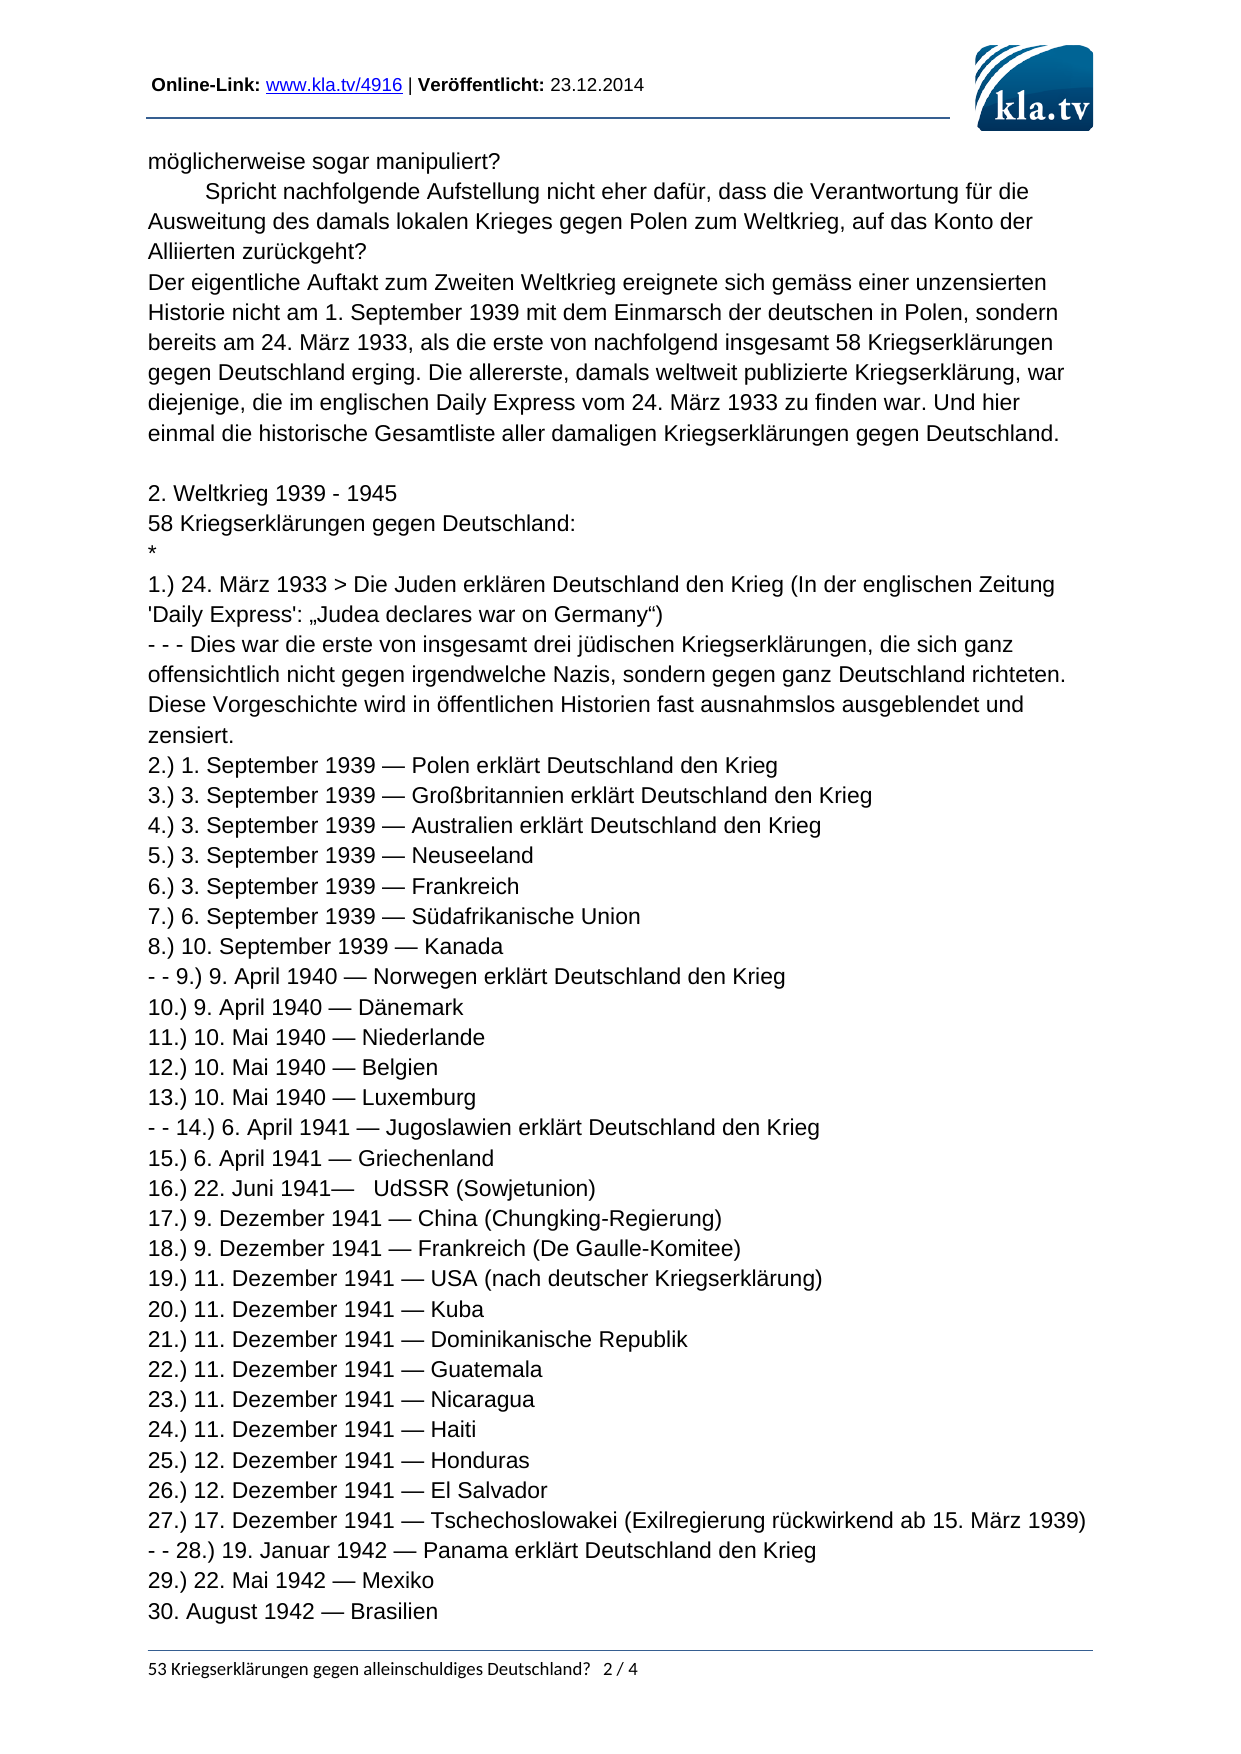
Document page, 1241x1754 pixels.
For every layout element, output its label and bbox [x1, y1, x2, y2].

text [148, 148, 1093, 1624]
